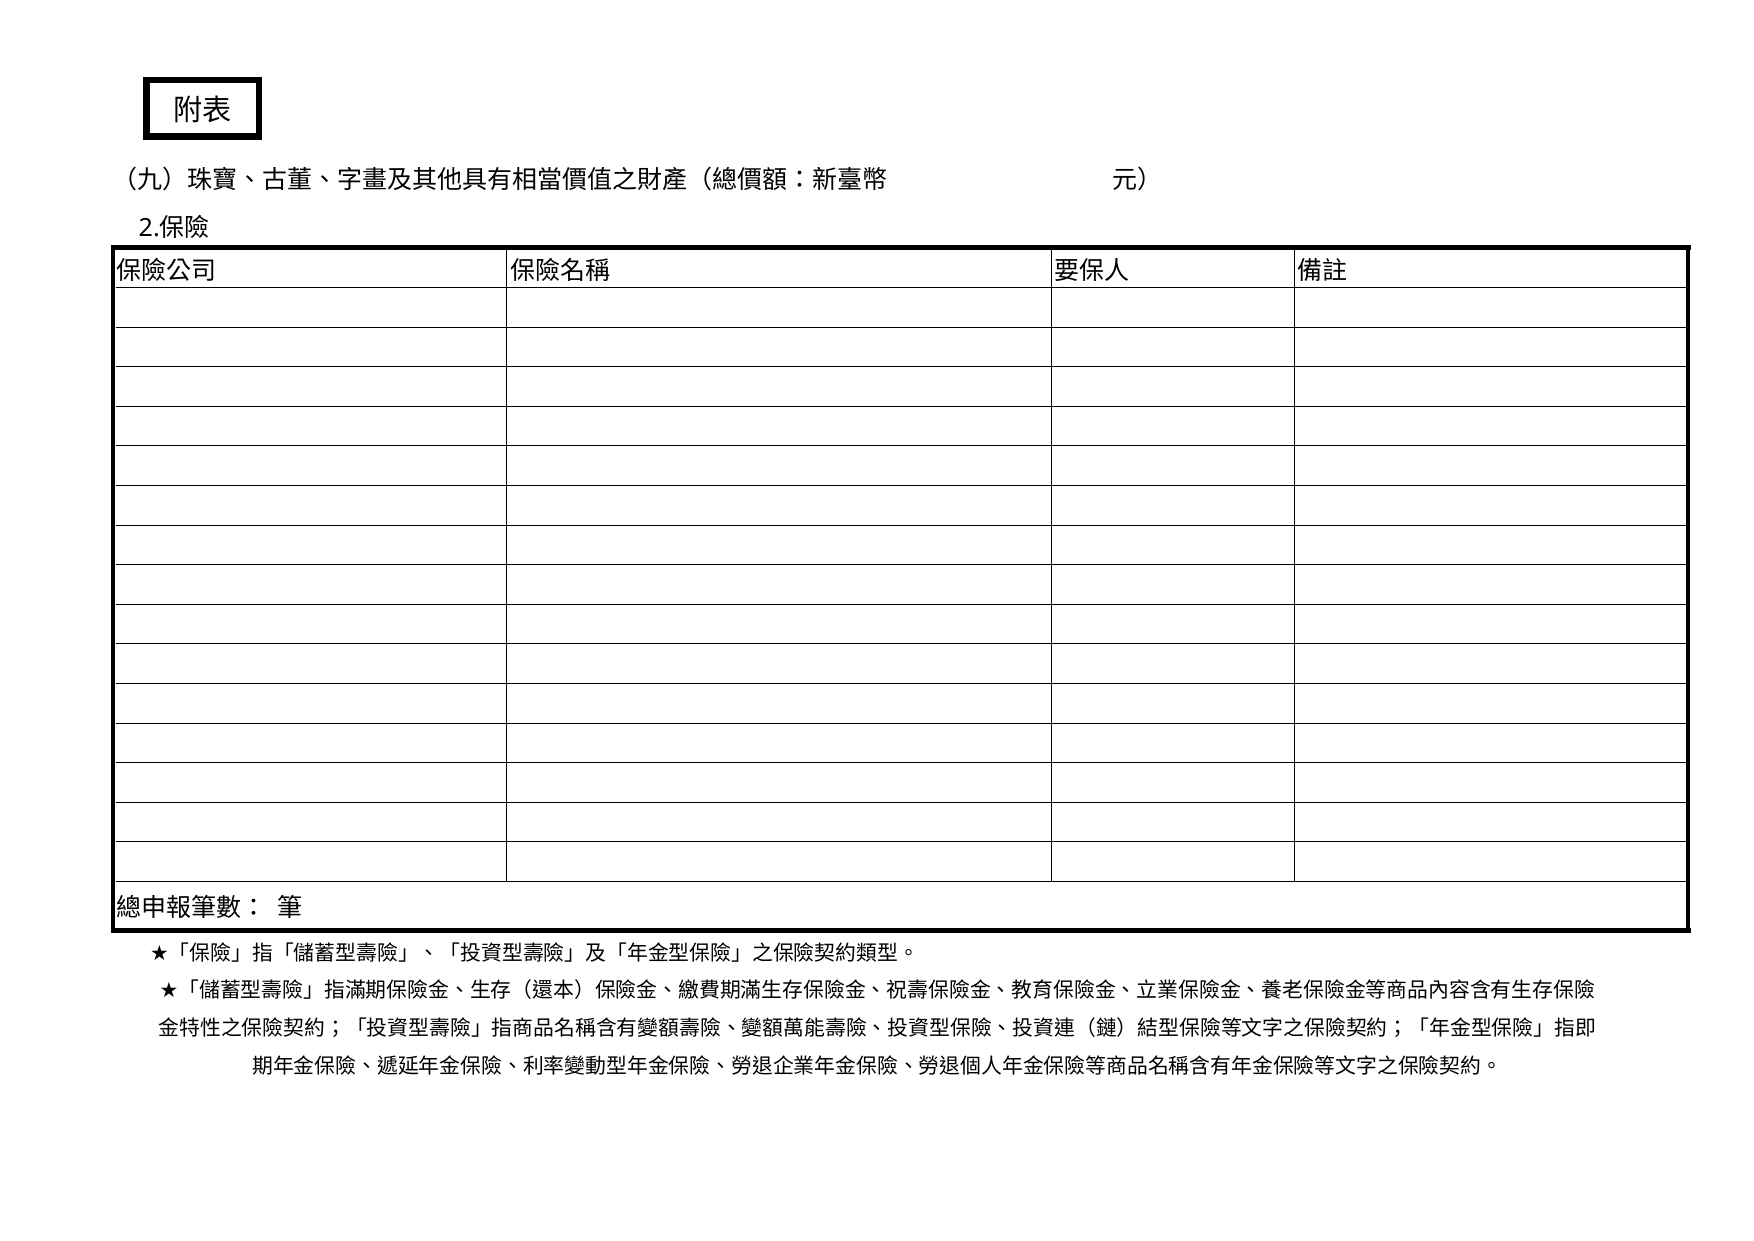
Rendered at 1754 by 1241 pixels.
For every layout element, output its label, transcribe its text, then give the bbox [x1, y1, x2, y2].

table_cell [1295, 803, 1686, 841]
table_header 保險公司 [115, 250, 506, 287]
table_cell [1295, 684, 1686, 722]
table_cell [507, 486, 1051, 524]
table_cell [507, 367, 1051, 406]
table_cell [507, 842, 1051, 881]
table_cell [1295, 644, 1686, 683]
table_cell [1295, 446, 1686, 485]
table_header 備註 [1295, 250, 1686, 287]
table_cell [115, 407, 506, 445]
table_cell [507, 526, 1051, 564]
table_cell [115, 684, 506, 722]
table_cell [507, 565, 1051, 604]
table_header 保險名稱 [507, 250, 1051, 287]
table_cell [115, 288, 506, 327]
table_cell [1295, 605, 1686, 643]
table_cell [507, 763, 1051, 802]
table_cell [1295, 328, 1686, 366]
table_cell [1295, 486, 1686, 524]
table_cell [507, 328, 1051, 366]
table_cell [115, 446, 506, 485]
table_cell [1295, 526, 1686, 564]
text ★「保險」指「儲蓄型壽險」、「投資型壽險」及「年金型保險」之保險契約類型。 [150, 933, 1604, 970]
table_cell [115, 644, 506, 683]
table_cell [1052, 803, 1294, 841]
table_cell [1052, 842, 1294, 881]
table_cell [1052, 288, 1294, 327]
table_cell 總申報筆數： 筆 [115, 882, 1686, 928]
table_header 要保人 [1052, 250, 1294, 287]
table_cell [1295, 842, 1686, 881]
table_cell [1295, 367, 1686, 406]
table_cell [115, 565, 506, 604]
table_cell [1052, 367, 1294, 406]
table_cell [115, 605, 506, 643]
table_cell [1052, 684, 1294, 722]
table_cell [507, 407, 1051, 445]
table_cell [1052, 486, 1294, 524]
table_cell [507, 288, 1051, 327]
table_cell [115, 486, 506, 524]
table_cell [1052, 763, 1294, 802]
table_cell [507, 803, 1051, 841]
table_cell [1052, 605, 1294, 643]
table_cell [1295, 763, 1686, 802]
text （九）珠寶、古董、字畫及其他具有相當價值之財產（總價額：新臺幣 元） [112, 158, 1604, 196]
table_cell [1052, 526, 1294, 564]
table_cell [1295, 407, 1686, 445]
table_cell [1295, 565, 1686, 604]
table_cell [115, 526, 506, 564]
table_cell [1052, 407, 1294, 445]
table_cell [1295, 724, 1686, 762]
table_cell [507, 724, 1051, 762]
text 2.保險 [112, 207, 1604, 245]
table_cell [115, 842, 506, 881]
table_cell [1052, 446, 1294, 485]
table_cell [115, 367, 506, 406]
table_cell [1052, 724, 1294, 762]
table_cell [507, 684, 1051, 722]
table_cell [115, 724, 506, 762]
table_cell [115, 328, 506, 366]
table_cell [1052, 328, 1294, 366]
table_cell [115, 803, 506, 841]
table_cell [507, 644, 1051, 683]
table_cell [1052, 565, 1294, 604]
table_cell [1295, 288, 1686, 327]
table_cell [1052, 644, 1294, 683]
text ★「儲蓄型壽險」指滿期保險金、生存（還本）保險金、繳費期滿生存保險金、祝壽保險金、教育保險金、立業保險金、養老保險金等商品內容含有生存保險金特性之保險契約；「投資型壽險」指商品名稱含有變額壽險、變額萬能壽險、投資型保險、投資連（鏈）結型保險等文字之保險契約；「年金型保險」指即期年金保險、遞延年金保險、利率變動型年金保險、勞退企業年金保險、勞退個人年金保險等商品名稱含有年金保險等文字之保險契約。 [150, 970, 1604, 1083]
table_cell [115, 763, 506, 802]
table_cell [507, 446, 1051, 485]
table_cell [507, 605, 1051, 643]
